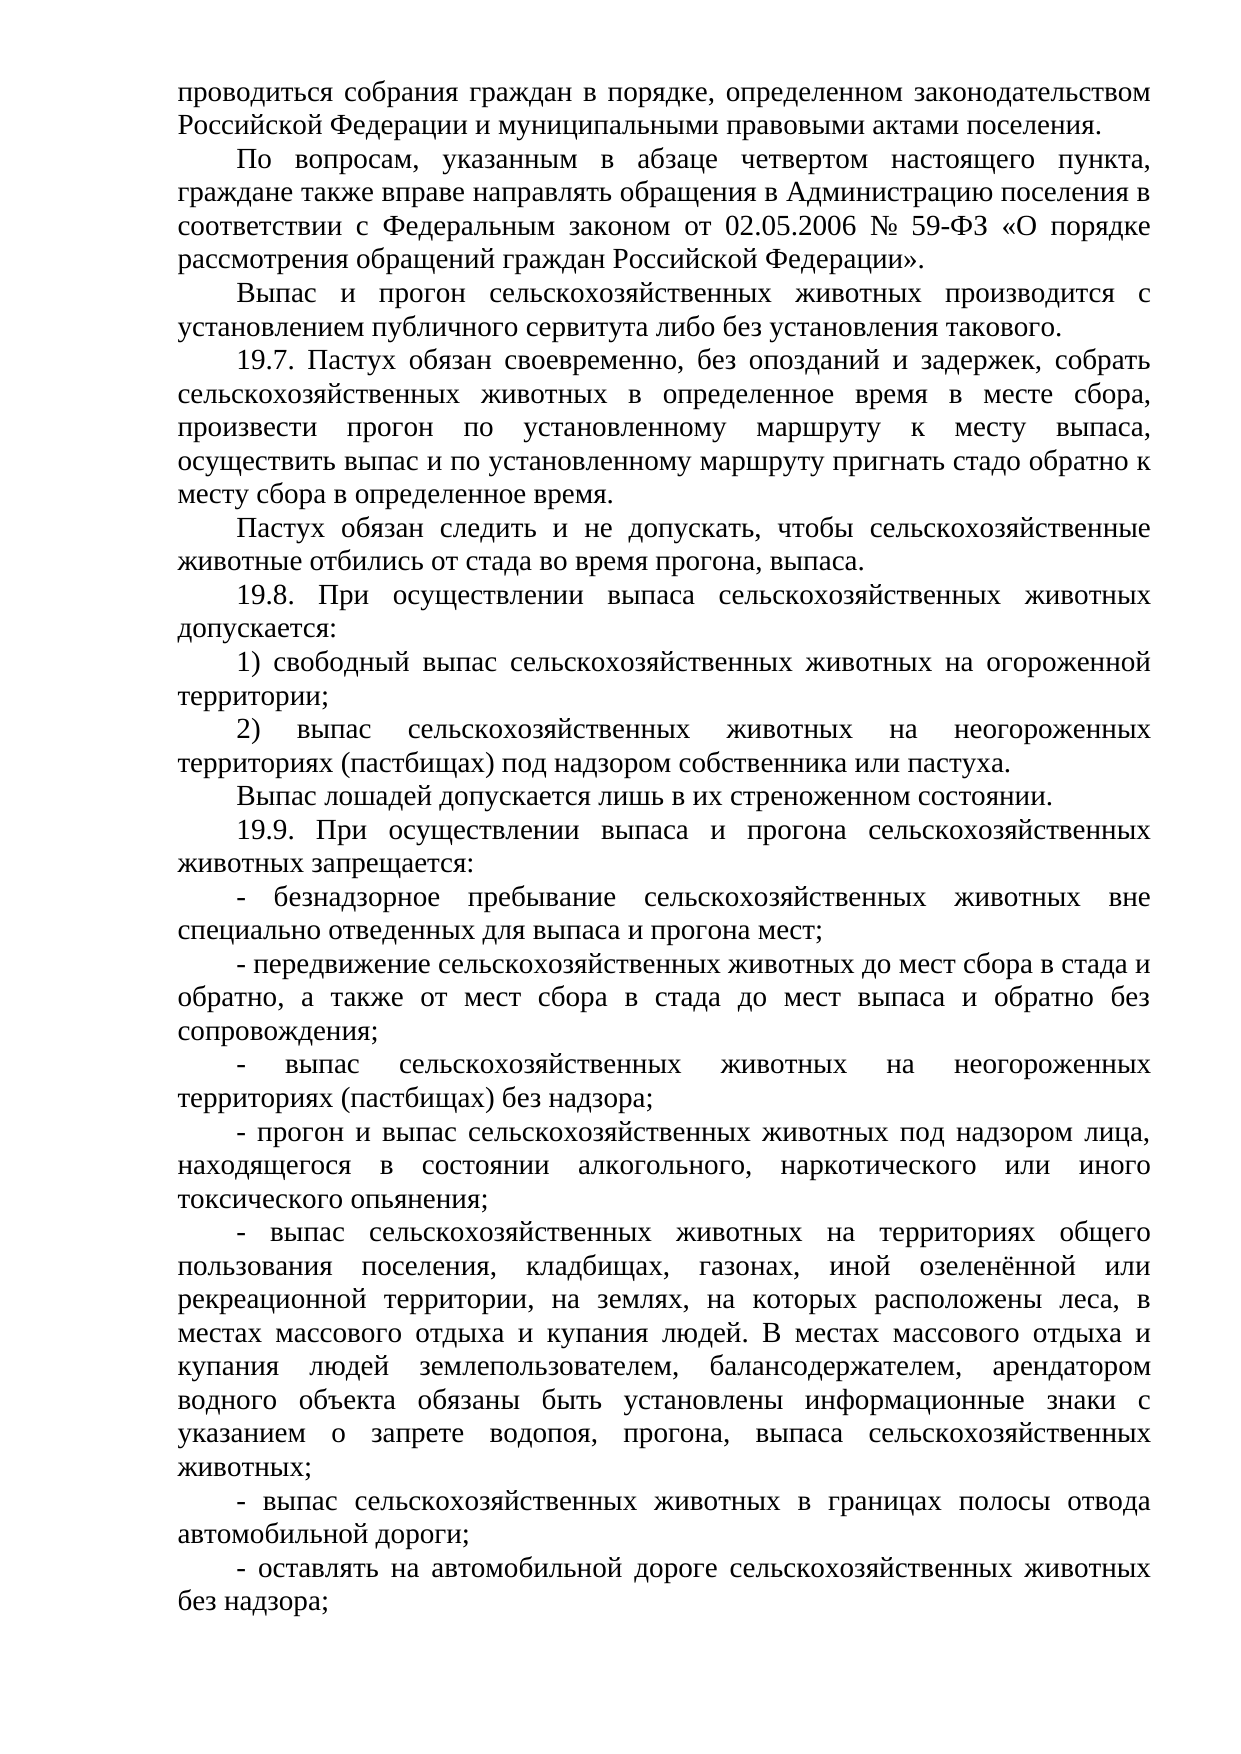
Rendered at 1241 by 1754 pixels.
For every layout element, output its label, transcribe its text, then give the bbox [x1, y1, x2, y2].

text - передвижение сельскохозяйственных животных до мест сбора в стада и обратно, а также от мест сбора в стада до мест выпаса и обратно без сопровождения; [177, 946, 1152, 1047]
text 19.7. Пастух обязан своевременно, без опозданий и задержек, собрать сельскохозяйственных животных в определенное время в месте сбора, произвести прогон по установленному маршруту к месту выпаса, осуществить выпас и по установленному маршруту пригнать стадо обратно к месту сбора в определенное время. [177, 342, 1152, 510]
text - выпас сельскохозяйственных животных в границах полосы отвода автомобильной дороги; [177, 1483, 1152, 1550]
text Пастух обязан следить и не допускать, чтобы сельскохозяйственные животные отбились от стада во время прогона, выпаса. [177, 510, 1152, 577]
text - выпас сельскохозяйственных животных на неогороженных территориях (пастбищах) без надзора; [177, 1047, 1152, 1114]
text - прогон и выпас сельскохозяйственных животных под надзором лица, находящегося в состоянии алкогольного, наркотического или иного токсического опьянения; [177, 1114, 1152, 1214]
text 19.8. При осуществлении выпаса сельскохозяйственных животных допускается: [177, 577, 1152, 644]
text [177, 74, 1152, 141]
text 1) свободный выпас сельскохозяйственных животных на огороженной территории; [177, 644, 1152, 711]
text Выпас и прогон сельскохозяйственных животных производится с установлением публичного сервитута либо без установления такового. [177, 275, 1152, 342]
text 2) выпас сельскохозяйственных животных на неогороженных территориях (пастбищах) под надзором собственника или пастуха. [177, 711, 1152, 778]
text - выпас сельскохозяйственных животных на территориях общего пользования поселения, кладбищах, газонах, иной озеленённой или рекреационной территории, на землях, на которых расположены леса, в местах массового отдыха и купания людей. В местах массового отдыха и купания людей землепользователем, балансодержателем, арендатором водного объекта обязаны быть установлены информационные знаки с указанием о запрете водопоя, прогона, выпаса сельскохозяйственных животных; [177, 1214, 1152, 1483]
text 19.9. При осуществлении выпаса и прогона сельскохозяйственных животных запрещается: [177, 812, 1152, 879]
text - безнадзорное пребывание сельскохозяйственных животных вне специально отведенных для выпаса и прогона мест; [177, 879, 1152, 946]
text По вопросам, указанным в абзаце четвертом настоящего пункта, граждане также вправе направлять обращения в Администрацию поселения в соответствии с Федеральным законом от 02.05.2006 № 59-ФЗ «О порядке рассмотрения обращений граждан Российской Федерации». [177, 141, 1152, 275]
text Выпас лошадей допускается лишь в их стреноженном состоянии. [177, 778, 1152, 812]
text - оставлять на автомобильной дороге сельскохозяйственных животных без надзора; [177, 1550, 1152, 1617]
